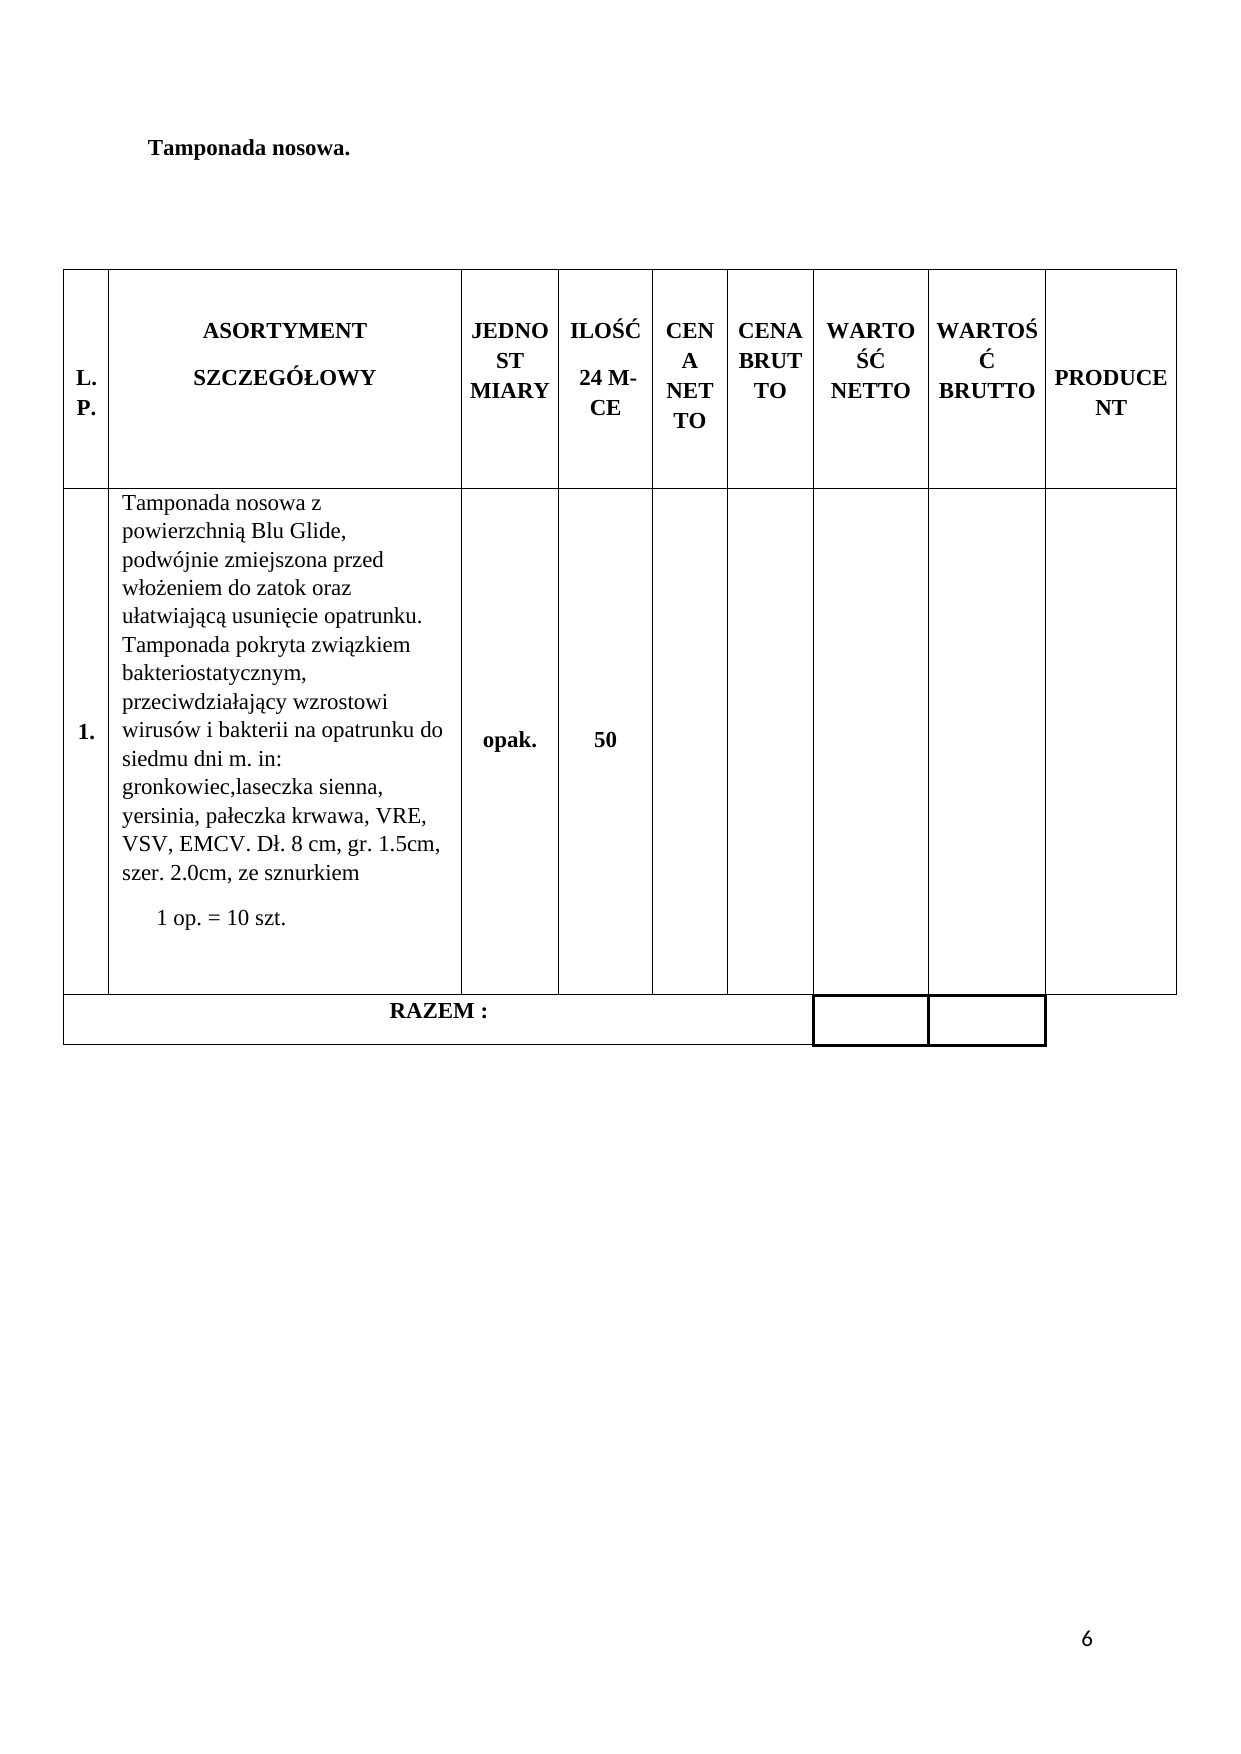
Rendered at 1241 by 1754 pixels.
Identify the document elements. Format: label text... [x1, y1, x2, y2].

table_cell [929, 489, 1045, 994]
table_cell [653, 489, 727, 994]
table_cell [1046, 489, 1176, 994]
table_cell Tamponada nosowa z powierzchnią Blu Glide, podwójnie zmiejszona przed włożeniem do zatok oraz ułatwiającą usunięcie opatrunku. Tamponada pokryta związkiem bakteriostatycznym, przeciwdziałający wzrostowi wirusów i bakterii na opatrunku do siedmu dni m. in: gronkowiec,laseczka sienna, yersinia, pałeczka krwawa, VRE, VSV, EMCV. Dł. 8 cm, gr. 1.5cm, szer. 2.0cm, ze sznurkiem 1 op. = 10 szt. [109, 489, 461, 994]
table_cell 50 [559, 489, 652, 994]
table_cell [814, 489, 928, 994]
table_header JEDNOST MIARY [462, 270, 558, 488]
table_header PRODUCENT [1046, 270, 1176, 488]
table_header ILOŚĆ 24 M-CE [559, 270, 652, 488]
table_cell 1. [64, 489, 108, 994]
table_header ASORTYMENT SZCZEGÓŁOWY [109, 270, 461, 488]
table_cell [930, 997, 1044, 1044]
text Tamponada nosowa. [148, 134, 1092, 160]
table_cell RAZEM : [64, 995, 812, 1044]
table_header L.P. [64, 270, 108, 488]
table_cell [815, 997, 927, 1044]
table_cell [728, 489, 813, 994]
table_header CENA NETTO [653, 270, 727, 488]
table_header WARTOŚĆ NETTO [814, 270, 928, 488]
table_header WARTOŚĆ BRUTTO [929, 270, 1045, 488]
table_cell opak. [462, 489, 558, 994]
table_header CENA BRUTTO [728, 270, 813, 488]
